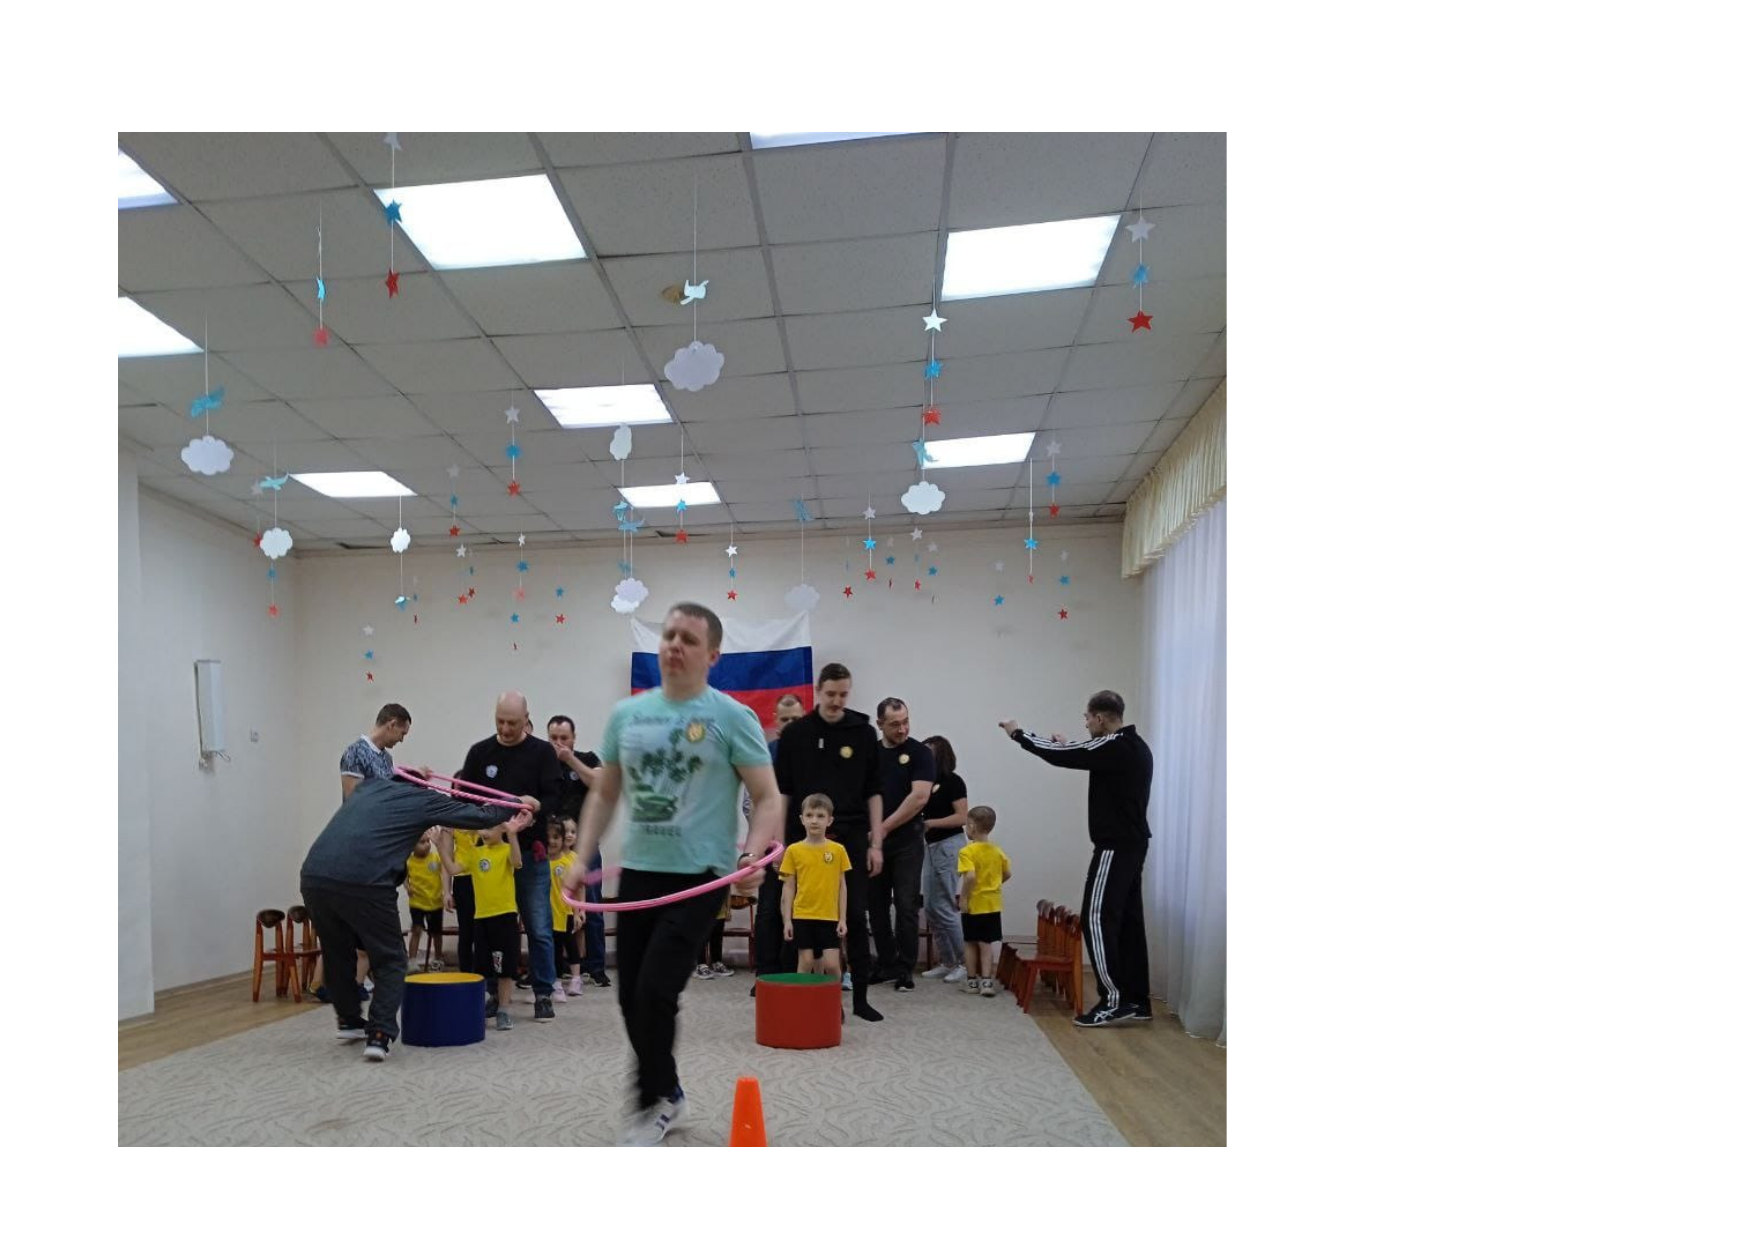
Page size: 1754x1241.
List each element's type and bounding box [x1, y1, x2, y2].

picture [118, 132, 1227, 1147]
